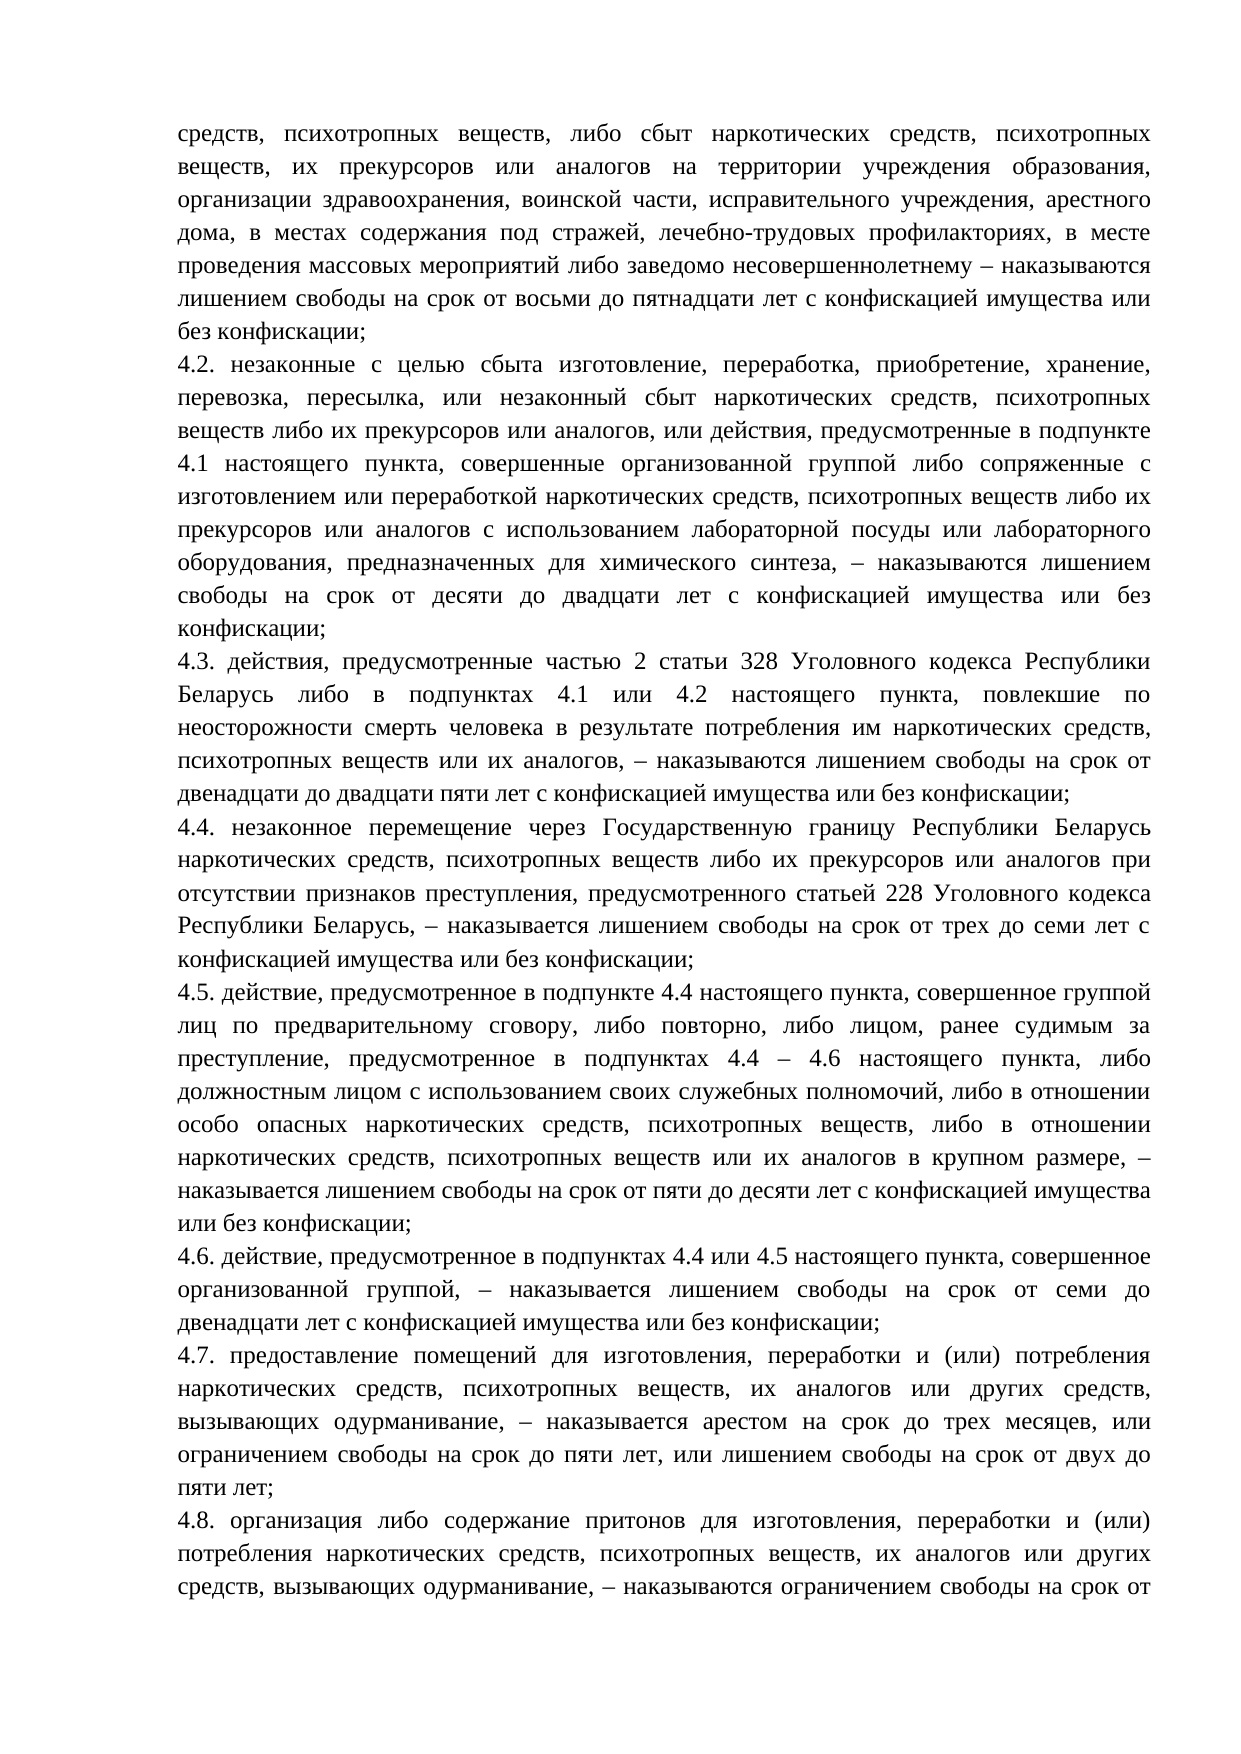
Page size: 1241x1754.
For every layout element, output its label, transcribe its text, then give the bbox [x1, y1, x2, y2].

text 4.7. предоставление помещений для изготовления, переработки и (или) потребления наркотических средств, психотропных веществ, их аналогов или других средств, вызывающих одурманивание, – наказывается арестом на срок до трех месяцев, или ограничением свободы на срок до пяти лет, или лишением свободы на срок от двух до пяти лет; [177, 1340, 1152, 1501]
text 4.4. незаконное перемещение через Государственную границу Республики Беларусь наркотических средств, психотропных веществ либо их прекурсоров или аналогов при отсутствии признаков преступления, предусмотренного статьей 228 Уголовного кодекса Республики Беларусь, – наказывается лишением свободы на срок от трех до семи лет с конфискацией имущества или без конфискации; [177, 812, 1152, 972]
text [177, 1505, 1152, 1600]
text 4.5. действие, предусмотренное в подпункте 4.4 настоящего пункта, совершенное группой лиц по предварительному сговору, либо повторно, либо лицом, ранее судимым за преступление, предусмотренное в подпунктах 4.4 – 4.6 настоящего пункта, либо должностным лицом с использованием своих служебных полномочий, либо в отношении особо опасных наркотических средств, психотропных веществ, либо в отношении наркотических средств, психотропных веществ или их аналогов в крупном размере, – наказывается лишением свободы на срок от пяти до десяти лет с конфискацией имущества или без конфискации; [177, 977, 1152, 1237]
text 4.3. действия, предусмотренные частью 2 статьи 328 Уголовного кодекса Республики Беларусь либо в подпунктах 4.1 или 4.2 настоящего пункта, повлекшие по неосторожности смерть человека в результате потребления им наркотических средств, психотропных веществ или их аналогов, – наказываются лишением свободы на срок от двенадцати до двадцати пяти лет с конфискацией имущества или без конфискации; [177, 646, 1152, 807]
text 4.6. действие, предусмотренное в подпунктах 4.4 или 4.5 настоящего пункта, совершенное организованной группой, – наказывается лишением свободы на срок от семи до двенадцати лет с конфискацией имущества или без конфискации; [177, 1241, 1152, 1336]
text 4.2. незаконные с целью сбыта изготовление, переработка, приобретение, хранение, перевозка, пересылка, или незаконный сбыт наркотических средств, психотропных веществ либо их прекурсоров или аналогов, или действия, предусмотренные в подпункте 4.1 настоящего пункта, совершенные организованной группой либо сопряженные с изготовлением или переработкой наркотических средств, психотропных веществ либо их прекурсоров или аналогов с использованием лабораторной посуды или лабораторного оборудования, предназначенных для химического синтеза, – наказываются лишением свободы на срок от десяти до двадцати лет с конфискацией имущества или без конфискации; [177, 349, 1152, 642]
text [177, 118, 1152, 345]
